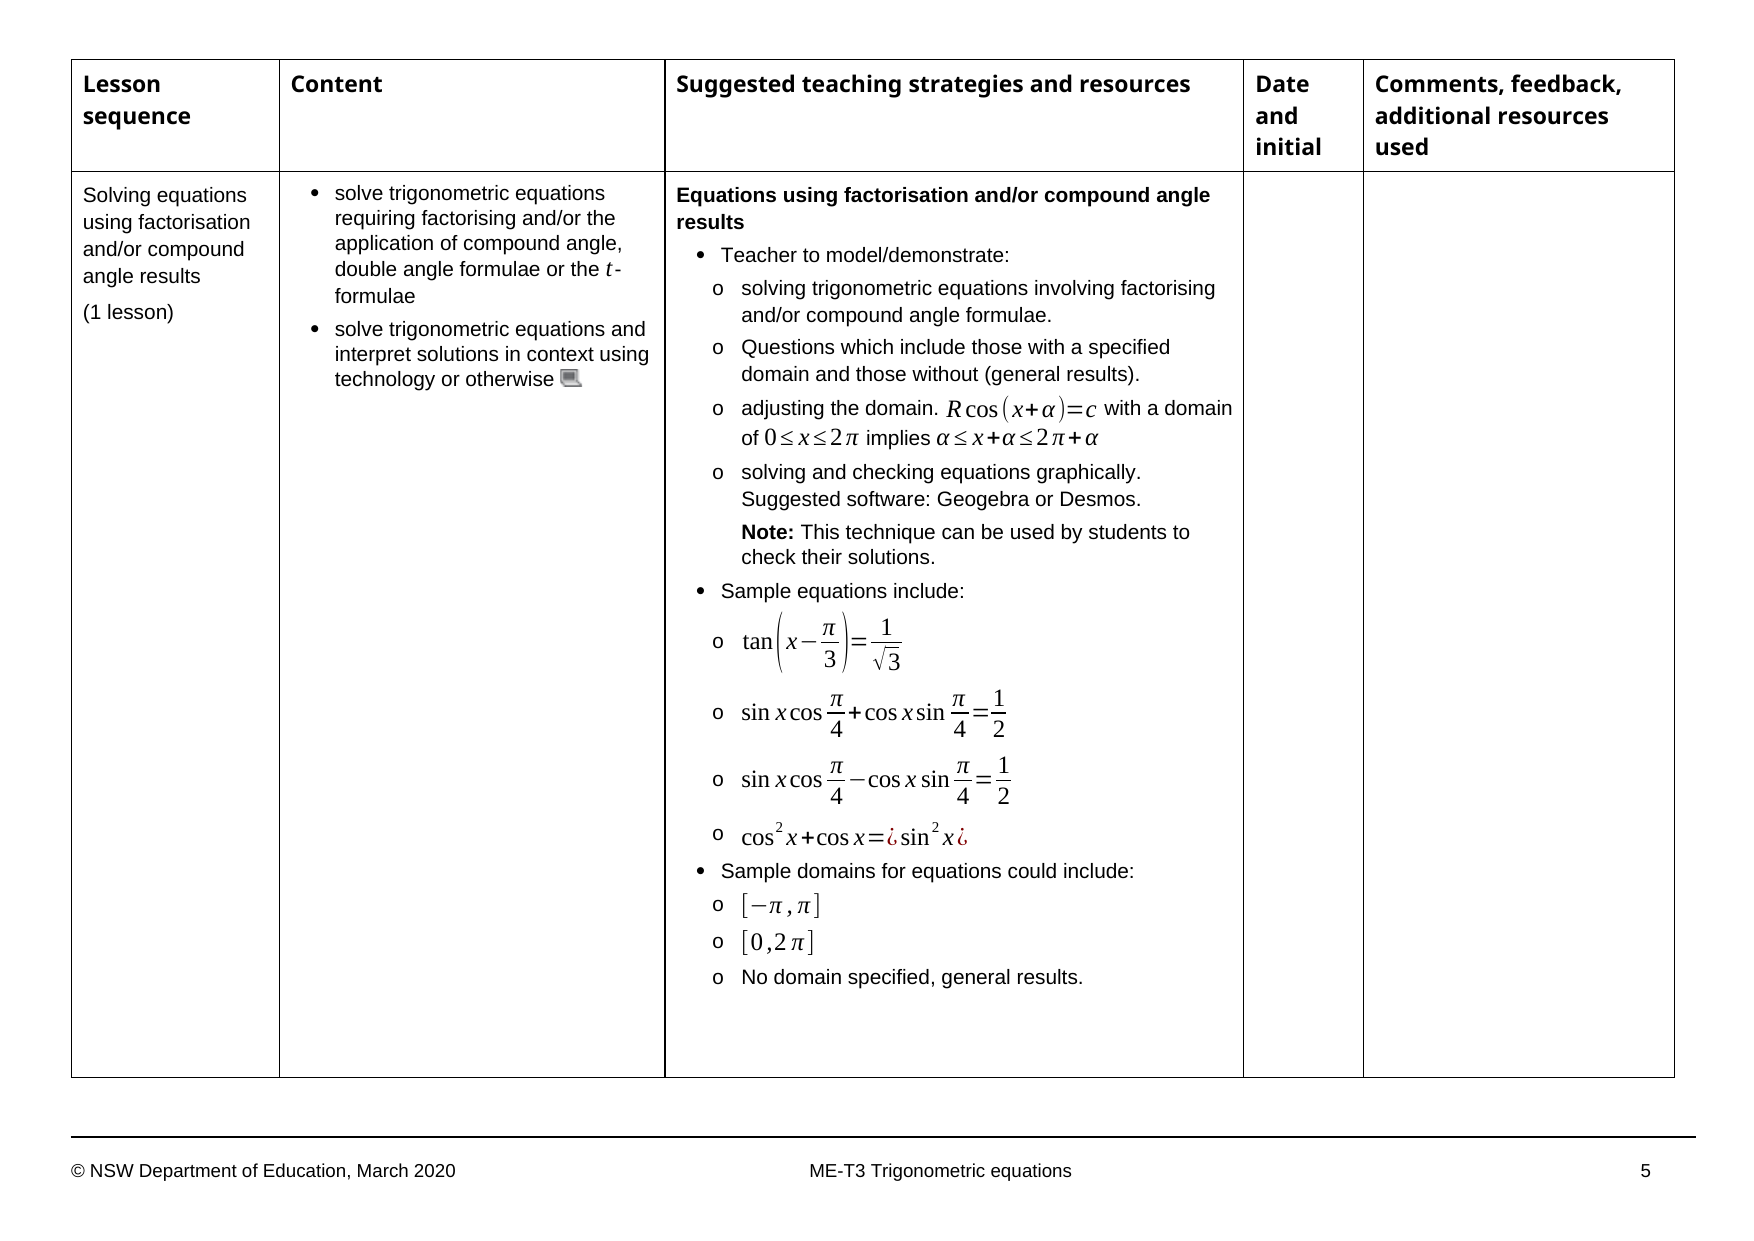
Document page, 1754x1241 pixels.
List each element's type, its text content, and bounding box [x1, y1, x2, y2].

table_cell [280, 172, 664, 1077]
table_header Suggested teaching strategies and resources [666, 60, 1243, 171]
table_header Content [280, 60, 664, 171]
table_header Lesson sequence [72, 60, 279, 171]
table_header Comments, feedback, additional resources used [1364, 60, 1674, 171]
table_cell Equations using factorisation and/or compound angle results Teacher to model/demonstrate: solving trigonometric equations involving factorising and/or compound angle formulae. Questions which include those with a specified domain and those without (general results). adjusting the domain. with a domain of implies solving and checking equations graphically. Suggested software: Geogebra or Desmos. Note: This technique can be used by students to check their solutions. Sample equations include: Sample domains for equations could include: No domain specified, general results. [666, 172, 1243, 1077]
table_header Date and initial [1244, 60, 1363, 171]
table_cell [1244, 172, 1363, 1077]
table_cell Solving equations using factorisation and/or compound angle results (1 lesson) [72, 172, 279, 1077]
picture [560, 369, 583, 387]
table_cell [1364, 172, 1674, 1077]
